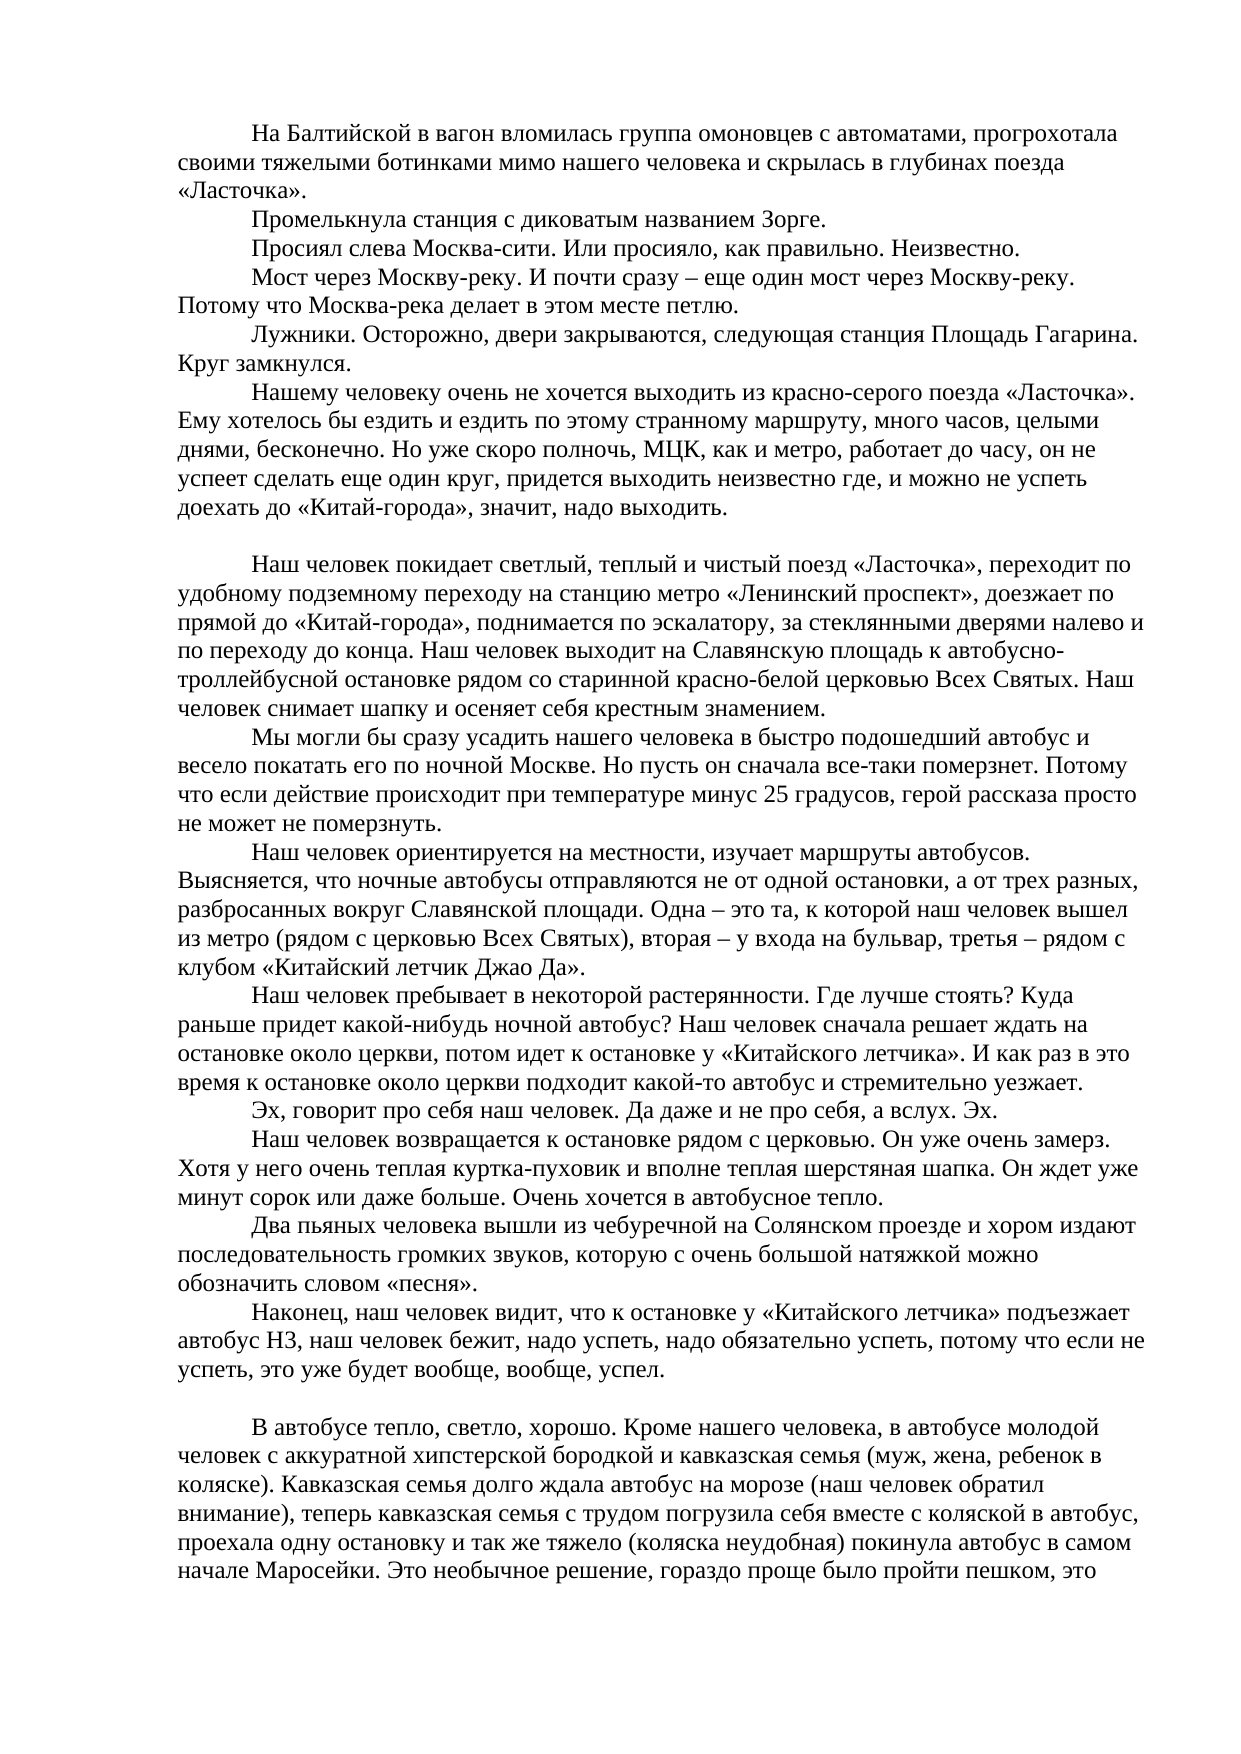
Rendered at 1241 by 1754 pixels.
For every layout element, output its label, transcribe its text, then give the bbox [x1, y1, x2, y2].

text Наконец, наш человек видит, что к остановке у «Китайского летчика» подъезжает автобус Н3, наш человек бежит, надо успеть, надо обязательно успеть, потому что если не успеть, это уже будет вообще, вообще, успел. [177, 1297, 1152, 1383]
text Промелькнула станция с диковатым названием Зорге. [177, 204, 1152, 233]
text Наш человек пребывает в некоторой растерянности. Где лучше стоять? Куда раньше придет какой-нибудь ночной автобус? Наш человек сначала решает ждать на остановке около церкви, потом идет к остановке у «Китайского летчика». И как раз в это время к остановке около церкви подходит какой-то автобус и стремительно уезжает. [177, 981, 1152, 1096]
text Наш человек возвращается к остановке рядом с церковью. Он уже очень замерз. Хотя у него очень теплая куртка-пуховик и вполне теплая шерстяная шапка. Он ждет уже минут сорок или даже больше. Очень хочется в автобусное тепло. [177, 1124, 1152, 1211]
text Нашему человеку очень не хочется выходить из красно-серого поезда «Ласточка». Ему хотелось бы ездить и ездить по этому странному маршруту, много часов, целыми днями, бесконечно. Но уже скоро полночь, МЦК, как и метро, работает до часу, он не успеет сделать еще один круг, придется выходить неизвестно где, и можно не успеть доехать до «Китай-города», значит, надо выходить. [177, 377, 1152, 521]
text На Балтийской в вагон вломилась группа омоновцев с автоматами, прогрохотала своими тяжелыми ботинками мимо нашего человека и скрылась в глубинах поезда «Ласточка». [177, 118, 1152, 204]
text Эх, говорит про себя наш человек. Да даже и не про себя, а вслух. Эх. [177, 1096, 1152, 1124]
text Мы могли бы сразу усадить нашего человека в быстро подошедший автобус и весело покатать его по ночной Москве. Но пусть он сначала все-таки померзнет. Потому что если действие происходит при температуре минус 25 градусов, герой рассказа просто не может не померзнуть. [177, 722, 1152, 837]
text Два пьяных человека вышли из чебуречной на Солянском проезде и хором издают последовательность громких звуков, которую с очень большой натяжкой можно обозначить словом «песня». [177, 1211, 1152, 1297]
text Лужники. Осторожно, двери закрываются, следующая станция Площадь Гагарина. Круг замкнулся. [177, 319, 1152, 377]
text Мост через Москву-реку. И почти сразу – еще один мост через Москву-реку. Потому что Москва-река делает в этом месте петлю. [177, 262, 1152, 319]
text Просиял слева Москва-сити. Или просияло, как правильно. Неизвестно. [177, 233, 1152, 262]
text Наш человек ориентируется на местности, изучает маршруты автобусов. Выясняется, что ночные автобусы отправляются не от одной остановки, а от трех разных, разбросанных вокруг Славянской площади. Одна – это та, к которой наш человек вышел из метро (рядом с церковью Всех Святых), вторая – у входа на бульвар, третья – рядом с клубом «Китайский летчик Джао Да». [177, 837, 1152, 981]
text Наш человек покидает светлый, теплый и чистый поезд «Ласточка», переходит по удобному подземному переходу на станцию метро «Ленинский проспект», доезжает по прямой до «Китай-города», поднимается по эскалатору, за стеклянными дверями налево и по переходу до конца. Наш человек выходит на Славянскую площадь к автобусно-троллейбусной остановке рядом со старинной красно-белой церковью Всех Святых. Наш человек снимает шапку и осеняет себя крестным знамением. [177, 549, 1152, 722]
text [177, 1412, 1152, 1584]
